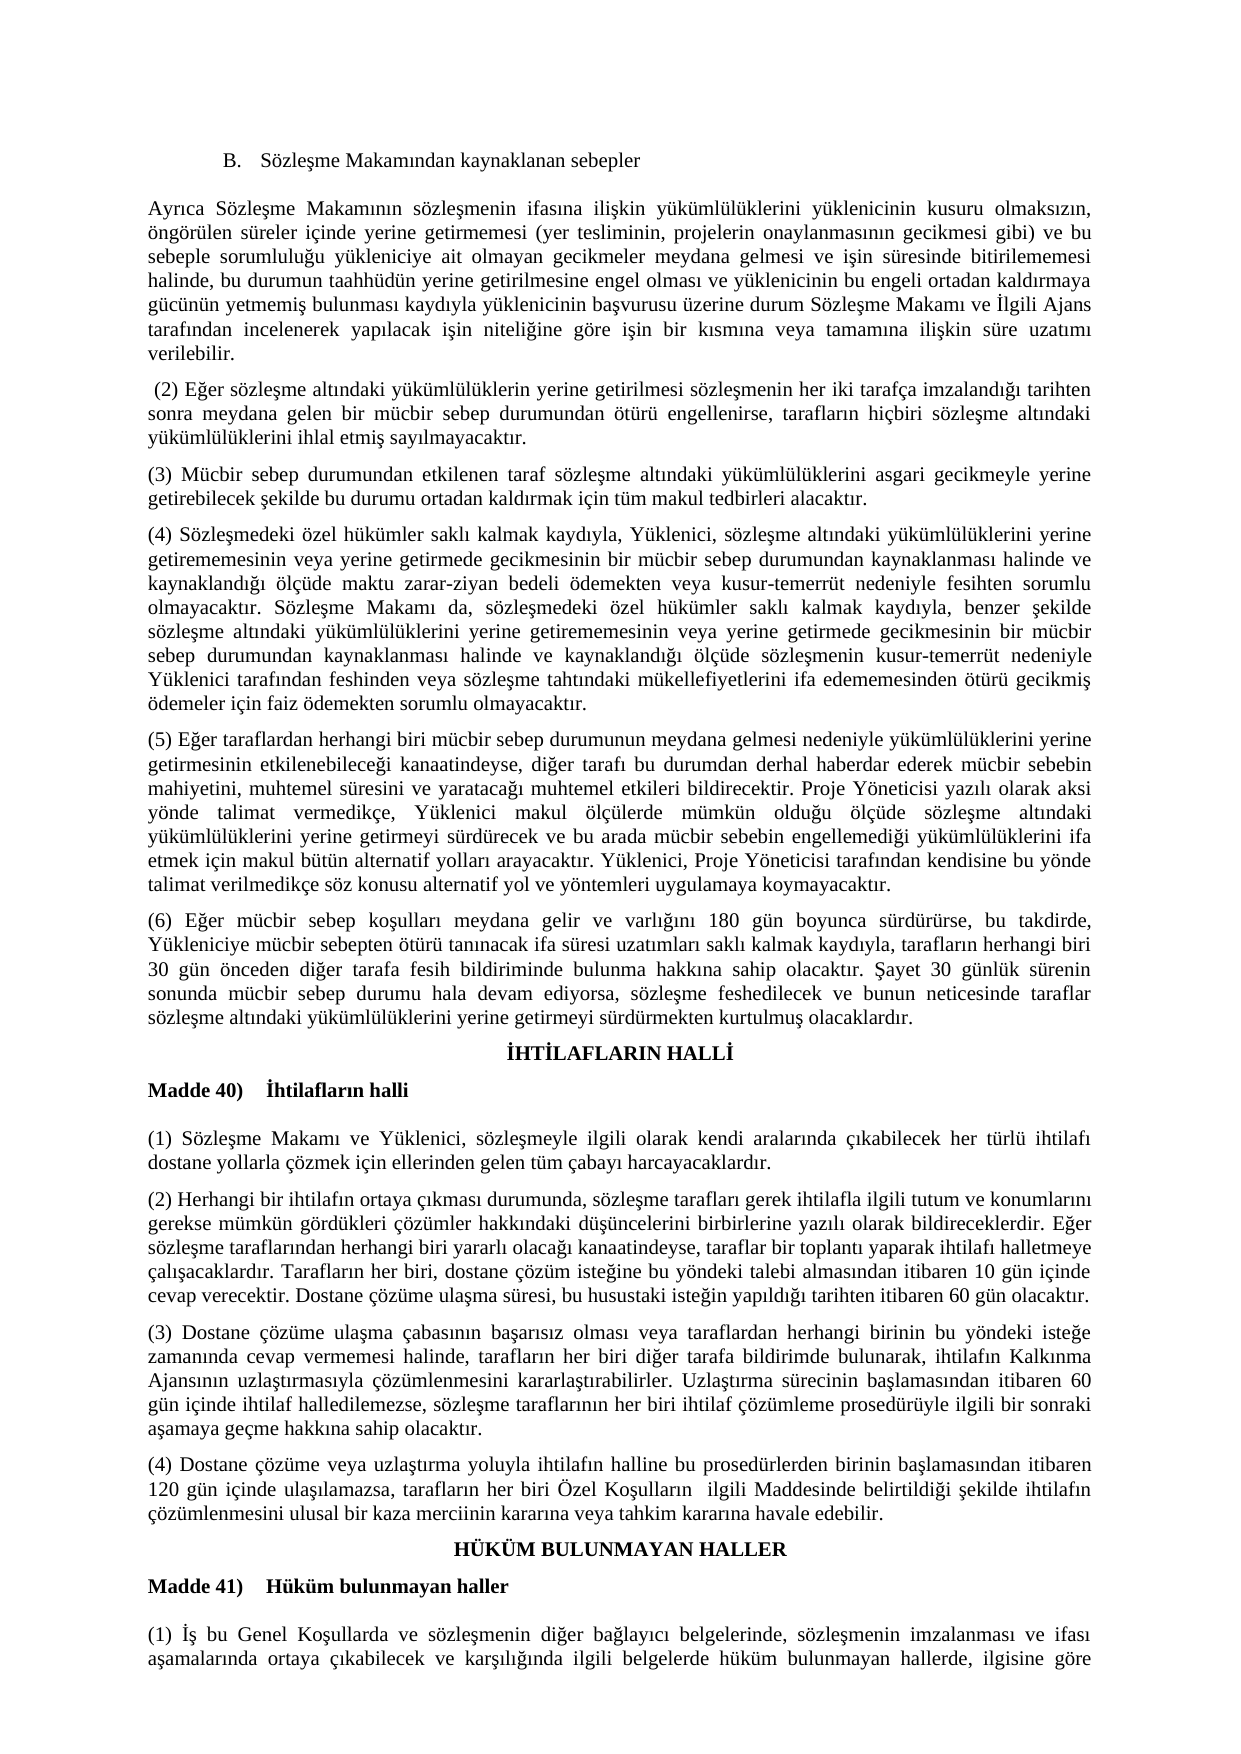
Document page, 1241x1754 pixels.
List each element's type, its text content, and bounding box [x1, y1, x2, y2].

text (2) Herhangi bir ihtilafın ortaya çıkması durumunda, sözleşme tarafları gerek ihtilafla ilgili tutum ve konumlarını gerekse mümkün gördükleri çözümler hakkındaki düşüncelerini birbirlerine yazılı olarak bildireceklerdir. Eğer sözleşme taraflarından herhangi biri yararlı olacağı kanaatindeyse, taraflar bir toplantı yaparak ihtilafı halletmeye çalışacaklardır. Tarafların her biri, dostane çözüm isteğine bu yöndeki talebi almasından itibaren 10 gün içinde cevap verecektir. Dostane çözüme ulaşma süresi, bu husustaki isteğin yapıldığı tarihten itibaren 60 gün olacaktır. [148, 1187, 1093, 1307]
list İhtilafların halli [148, 1078, 1093, 1102]
text (2) Eğer sözleşme altındaki yükümlülüklerin yerine getirilmesi sözleşmenin her iki tarafça imzalandığı tarihten sonra meydana gelen bir mücbir sebep durumundan ötürü engellenirse, tarafların hiçbiri sözleşme altındaki yükümlülüklerini ihlal etmiş sayılmayacaktır. [148, 377, 1093, 449]
text (4) Sözleşmedeki özel hükümler saklı kalmak kaydıyla, Yüklenici, sözleşme altındaki yükümlülüklerini yerine getirememesinin veya yerine getirmede gecikmesinin bir mücbir sebep durumundan kaynaklanması halinde ve kaynaklandığı ölçüde maktu zarar-ziyan bedeli ödemekten veya kusur-temerrüt nedeniyle fesihten sorumlu olmayacaktır. Sözleşme Makamı da, sözleşmedeki özel hükümler saklı kalmak kaydıyla, benzer şekilde sözleşme altındaki yükümlülüklerini yerine getirememesinin veya yerine getirmede gecikmesinin bir mücbir sebep durumundan kaynaklanması halinde ve kaynaklandığı ölçüde sözleşmenin kusur-temerrüt nedeniyle Yüklenici tarafından feshinden veya sözleşme tahtındaki mükellefiyetlerini ifa edememesinden ötürü gecikmiş ödemeler için faiz ödemekten sorumlu olmayacaktır. [148, 522, 1093, 715]
text (3) Dostane çözüme ulaşma çabasının başarısız olması veya taraflardan herhangi birinin bu yöndeki isteğe zamanında cevap vermemesi halinde, tarafların her biri diğer tarafa bildirimde bulunarak, ihtilafın Kalkınma Ajansının uzlaştırmasıyla çözümlenmesini kararlaştırabilirler. Uzlaştırma sürecinin başlamasından itibaren 60 gün içinde ihtilaf halledilemezse, sözleşme taraflarının her biri ihtilaf çözümleme prosedürüyle ilgili bir sonraki aşamaya geçme hakkına sahip olacaktır. [148, 1319, 1093, 1440]
list Sözleşme Makamından kaynaklanan sebepler [223, 148, 1093, 172]
text İHTİLAFLARIN HALLİ [148, 1041, 1093, 1065]
text Ayrıca Sözleşme Makamının sözleşmenin ifasına ilişkin yükümlülüklerini yüklenicinin kusuru olmaksızın, öngörülen süreler içinde yerine getirmemesi (yer tesliminin, projelerin onaylanmasının gecikmesi gibi) ve bu sebeple sorumluluğu yükleniciye ait olmayan gecikmeler meydana gelmesi ve işin süresinde bitirilememesi halinde, bu durumun taahhüdün yerine getirilmesine engel olması ve yüklenicinin bu engeli ortadan kaldırmaya gücünün yetmemiş bulunması kaydıyla yüklenicinin başvurusu üzerine durum Sözleşme Makamı ve İlgili Ajans tarafından incelenerek yapılacak işin niteliğine göre işin bir kısmına veya tamamına ilişkin süre uzatımı verilebilir. [148, 196, 1093, 364]
text (4) Dostane çözüme veya uzlaştırma yoluyla ihtilafın halline bu prosedürlerden birinin başlamasından itibaren 120 gün içinde ulaşılamazsa, tarafların her biri Özel Koşulların ilgili Maddesinde belirtildiği şekilde ihtilafın çözümlenmesini ulusal bir kaza merciinin kararına veya tahkim kararına havale edebilir. [148, 1452, 1093, 1524]
text (5) Eğer taraflardan herhangi biri mücbir sebep durumunun meydana gelmesi nedeniyle yükümlülüklerini yerine getirmesinin etkilenebileceği kanaatindeyse, diğer tarafı bu durumdan derhal haberdar ederek mücbir sebebin mahiyetini, muhtemel süresini ve yaratacağı muhtemel etkileri bildirecektir. Proje Yöneticisi yazılı olarak aksi yönde talimat vermedikçe, Yüklenici makul ölçülerde mümkün olduğu ölçüde sözleşme altındaki yükümlülüklerini yerine getirmeyi sürdürecek ve bu arada mücbir sebebin engellemediği yükümlülüklerini ifa etmek için makul bütün alternatif yolları arayacaktır. Yüklenici, Proje Yöneticisi tarafından kendisine bu yönde talimat verilmedikçe söz konusu alternatif yol ve yöntemleri uygulamaya koymayacaktır. [148, 727, 1093, 896]
text (1) Sözleşme Makamı ve Yüklenici, sözleşmeyle ilgili olarak kendi aralarında çıkabilecek her türlü ihtilafı dostane yollarla çözmek için ellerinden gelen tüm çabayı harcayacaklardır. [148, 1126, 1093, 1174]
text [148, 1622, 1093, 1670]
list Hüküm bulunmayan haller [148, 1574, 1093, 1598]
text HÜKÜM BULUNMAYAN HALLER [148, 1537, 1093, 1561]
text (6) Eğer mücbir sebep koşulları meydana gelir ve varlığını 180 gün boyunca sürdürürse, bu takdirde, Yükleniciye mücbir sebepten ötürü tanınacak ifa süresi uzatımları saklı kalmak kaydıyla, tarafların herhangi biri 30 gün önceden diğer tarafa fesih bildiriminde bulunma hakkına sahip olacaktır. Şayet 30 günlük sürenin sonunda mücbir sebep durumu hala devam ediyorsa, sözleşme feshedilecek ve bunun neticesinde taraflar sözleşme altındaki yükümlülüklerini yerine getirmeyi sürdürmekten kurtulmuş olacaklardır. [148, 908, 1093, 1029]
text (3) Mücbir sebep durumundan etkilenen taraf sözleşme altındaki yükümlülüklerini asgari gecikmeyle yerine getirebilecek şekilde bu durumu ortadan kaldırmak için tüm makul tedbirleri alacaktır. [148, 462, 1093, 510]
